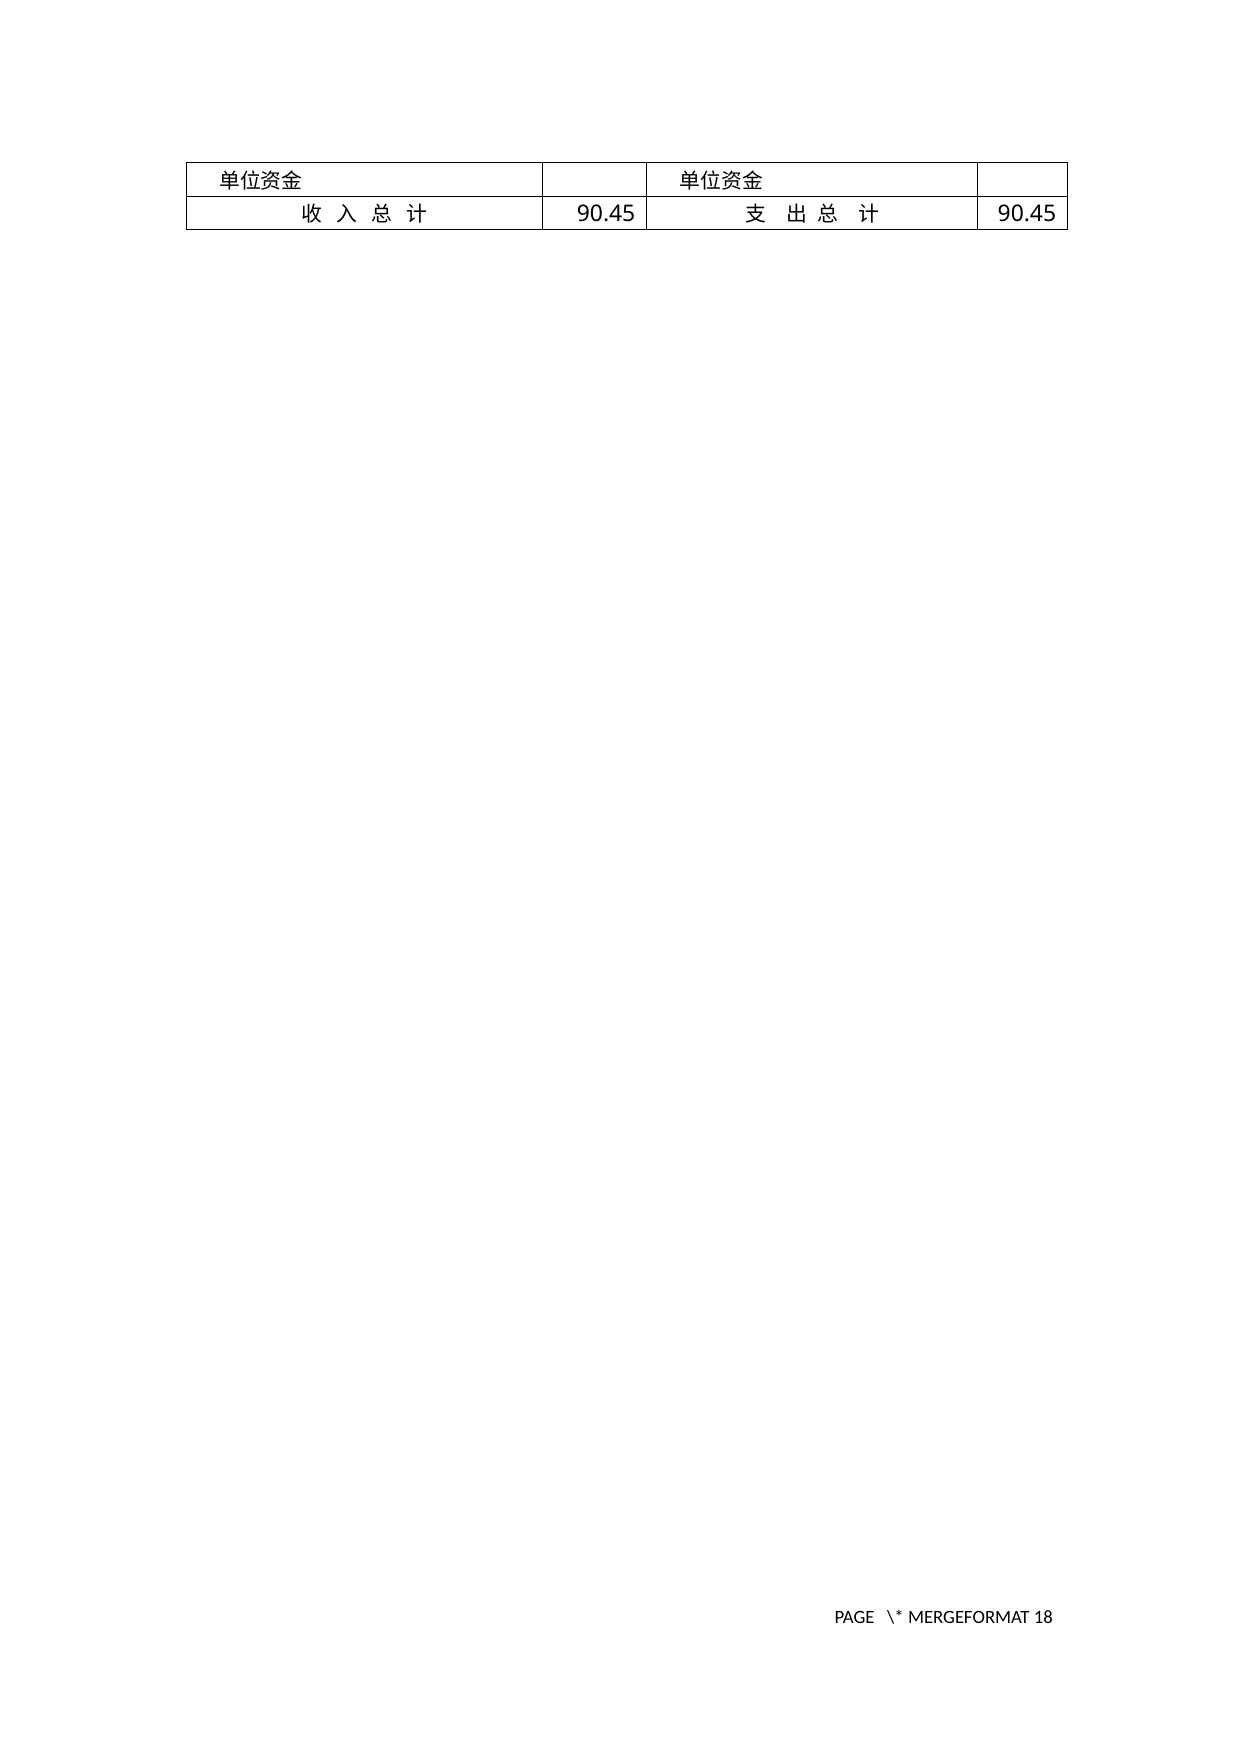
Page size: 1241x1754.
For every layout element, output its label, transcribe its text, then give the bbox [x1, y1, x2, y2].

table_cell [543, 163, 646, 196]
table_cell 收 入 总 计 [187, 197, 542, 229]
table_cell 单位资金 [187, 163, 542, 196]
table_cell [978, 163, 1067, 196]
table_cell 90.45 [978, 197, 1067, 229]
table_cell 支 出 总 计 [647, 197, 977, 229]
table_cell 90.45 [543, 197, 646, 229]
table_cell 单位资金 [647, 163, 977, 196]
